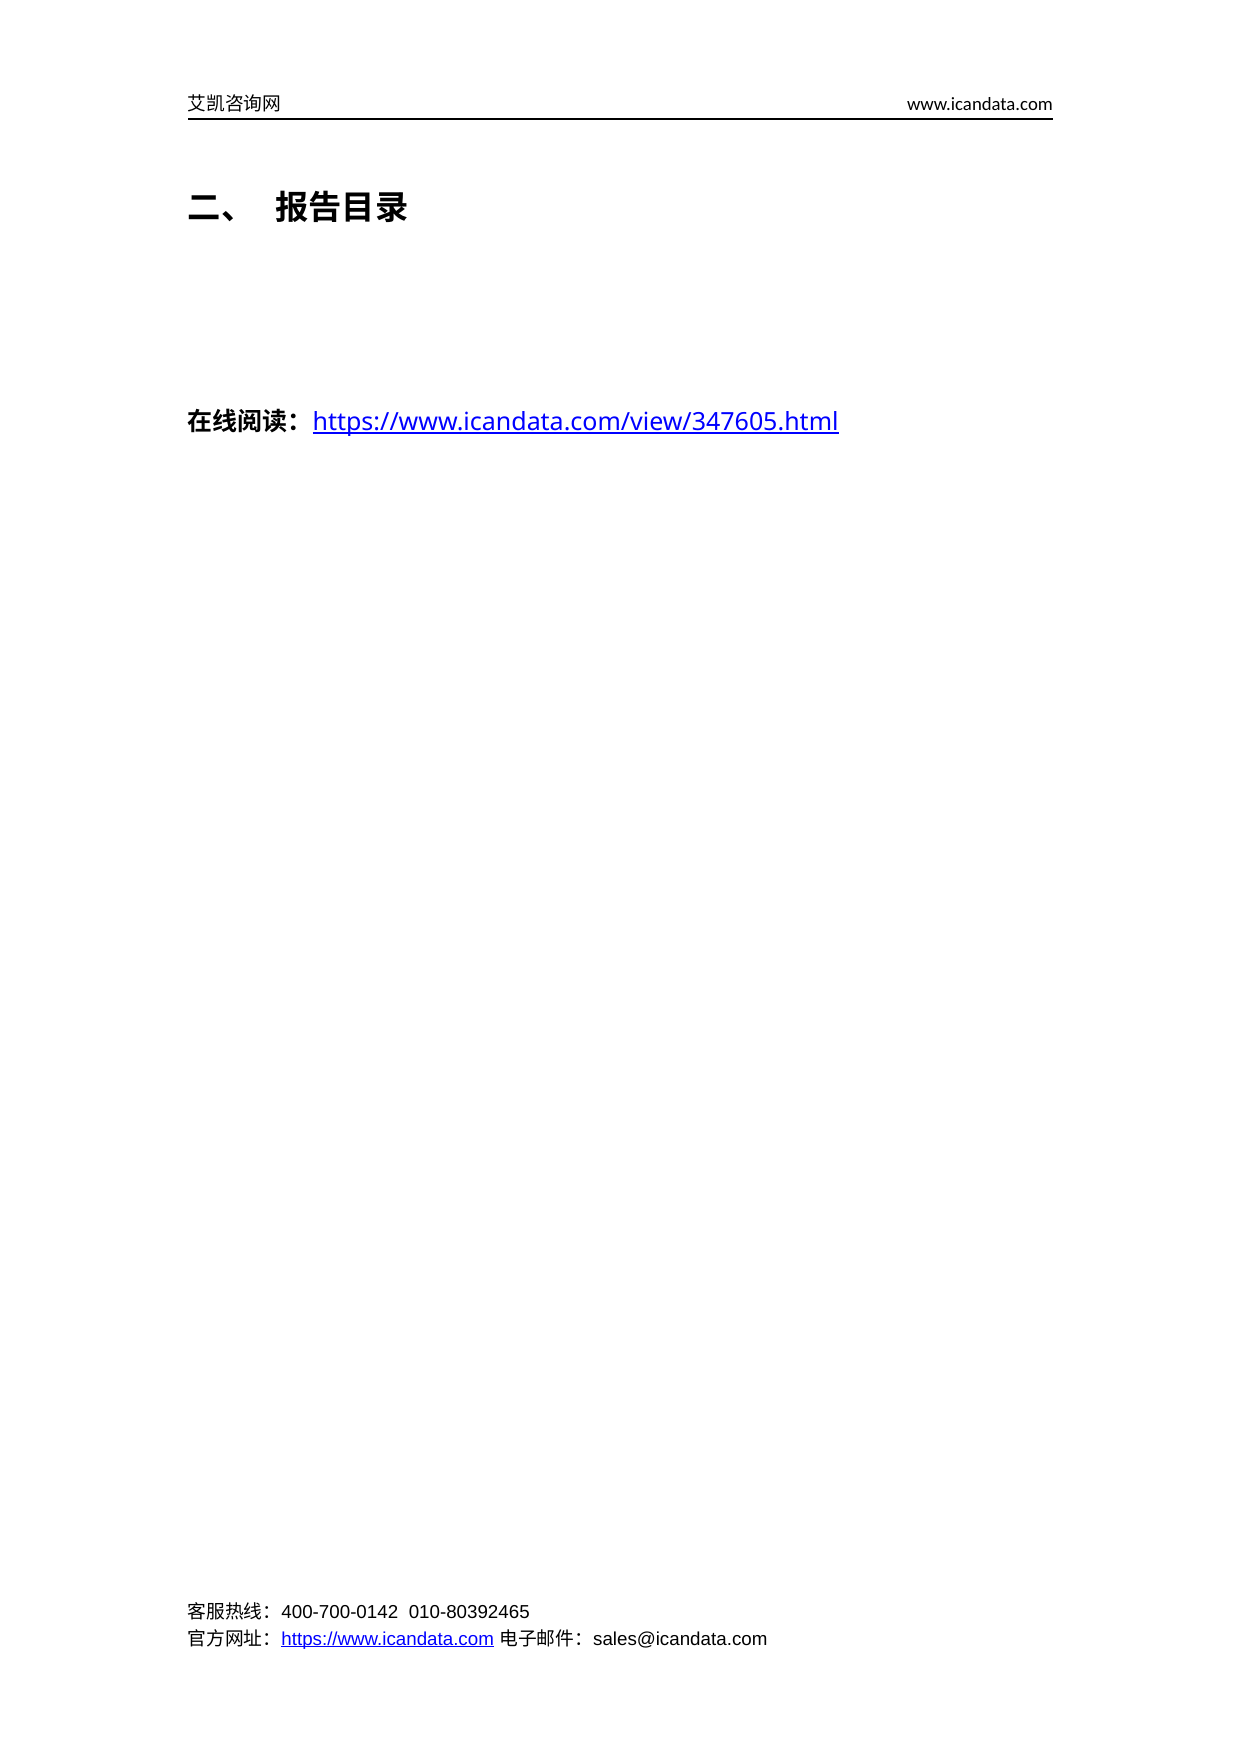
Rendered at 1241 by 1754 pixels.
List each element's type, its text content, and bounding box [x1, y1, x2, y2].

subtitle 报告目录 [187, 172, 1053, 237]
text 在线阅读：https://www.icandata.com/view/347605.html [187, 387, 1053, 452]
